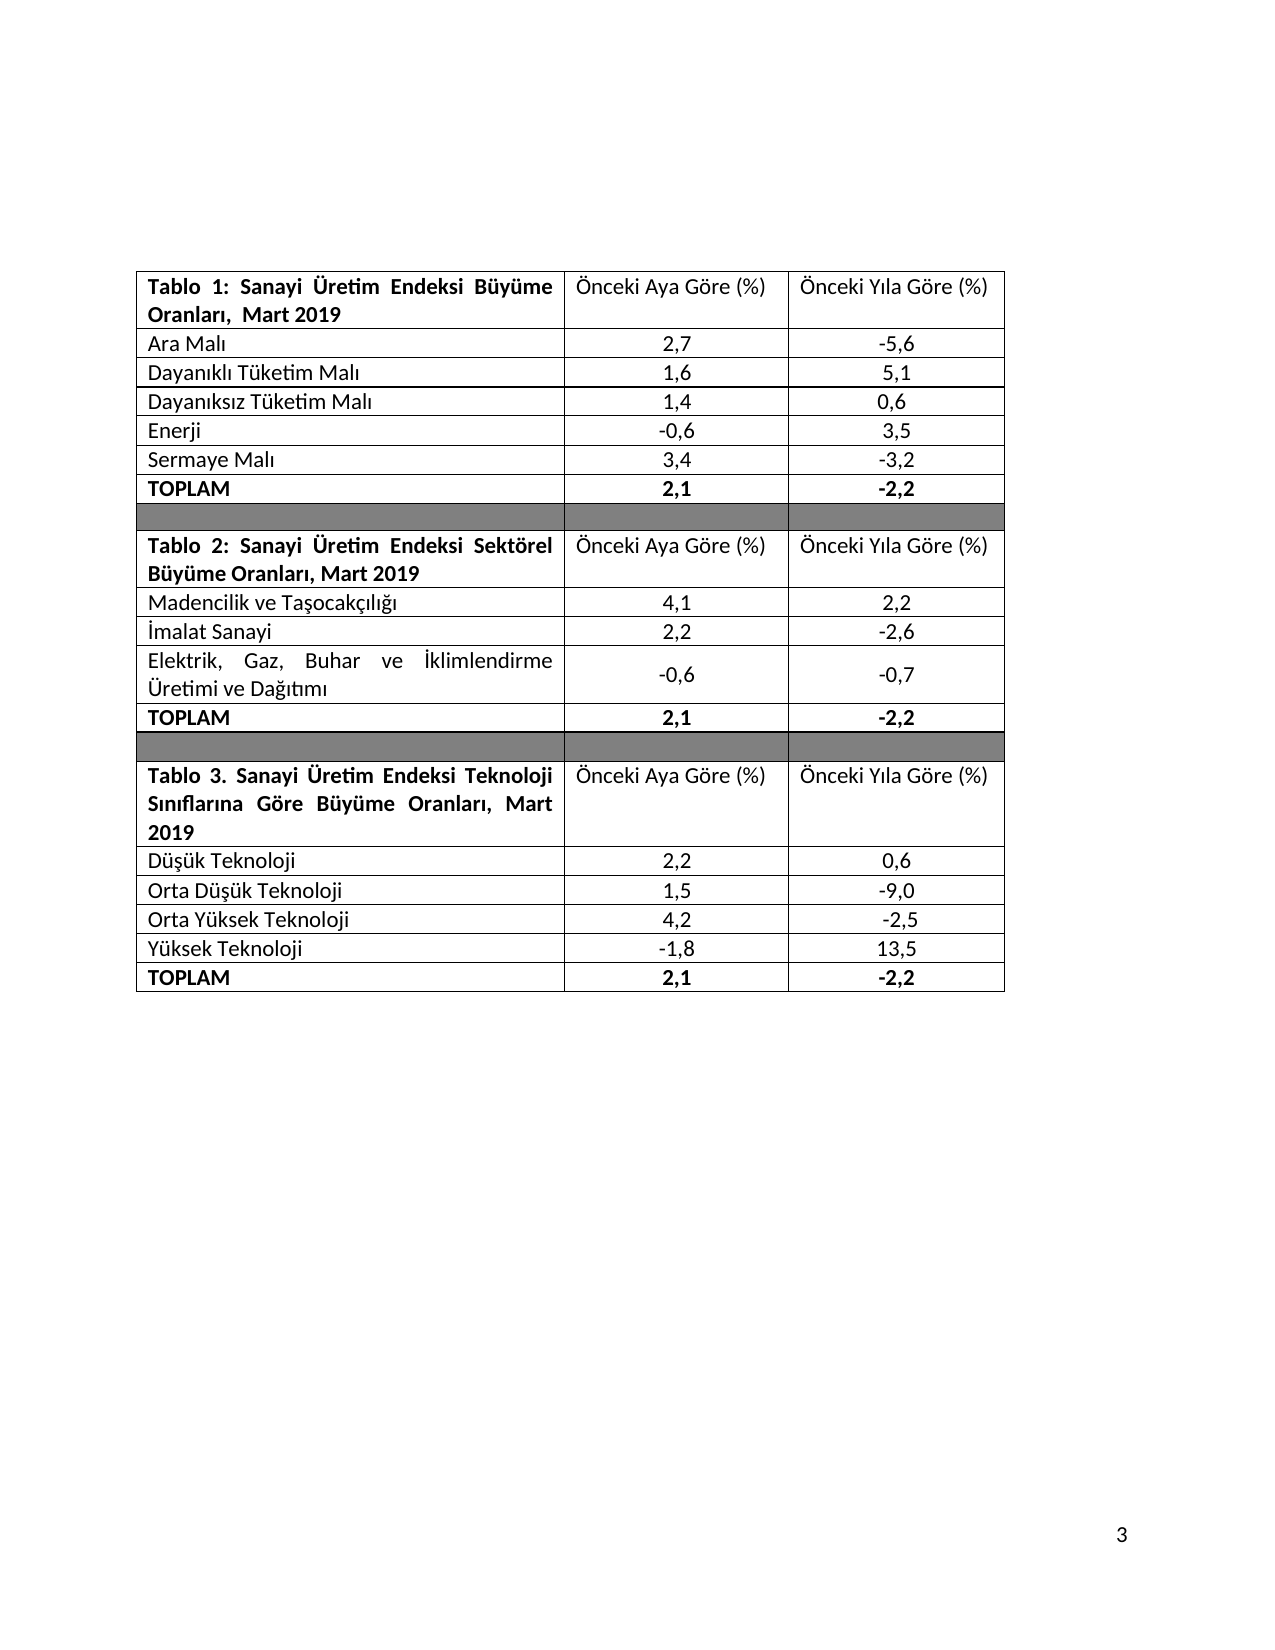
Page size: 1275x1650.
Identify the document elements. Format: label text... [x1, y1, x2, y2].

table_cell [789, 504, 1004, 530]
table_header Önceki Yıla Göre (%) [789, 272, 1004, 328]
table_cell 2,1 [565, 963, 788, 991]
table_cell 1,6 [565, 358, 788, 386]
table_cell 1,5 [565, 876, 788, 904]
table_cell 4,2 [565, 905, 788, 933]
table_cell 0,6 [789, 847, 1004, 875]
table_cell İmalat Sanayi [137, 617, 564, 645]
table_cell Önceki Yıla Göre (%) [789, 531, 1004, 587]
table_cell 2,1 [565, 475, 788, 503]
table_cell -2,2 [789, 963, 1004, 991]
table_cell Önceki Aya Göre (%) [565, 531, 788, 587]
table_cell TOPLAM [137, 704, 564, 731]
table_cell -0,6 [565, 416, 788, 444]
table_cell -3,2 [789, 446, 1004, 473]
table_cell [137, 733, 564, 761]
table_cell 1,4 [565, 388, 788, 415]
table_cell 2,1 [565, 704, 788, 731]
table_cell -9,0 [789, 876, 1004, 904]
table_cell 2,7 [565, 329, 788, 357]
table_cell Yüksek Teknoloji [137, 934, 564, 962]
table_cell [789, 733, 1004, 761]
table_cell Orta Düşük Teknoloji [137, 876, 564, 904]
table_cell 5,1 [789, 358, 1004, 386]
table_cell -2,2 [789, 704, 1004, 731]
table_cell -5,6 [789, 329, 1004, 357]
table_cell Orta Yüksek Teknoloji [137, 905, 564, 933]
table_cell 3,4 [565, 446, 788, 473]
table_cell 4,1 [565, 588, 788, 616]
table_cell Enerji [137, 416, 564, 444]
table_cell Tablo 2: Sanayi Üretim Endeksi Sektörel Büyüme Oranları, Mart 2019 [137, 531, 564, 587]
table_cell Madencilik ve Taşocakçılığı [137, 588, 564, 616]
table_cell -2,2 [789, 475, 1004, 503]
table_cell TOPLAM [137, 963, 564, 991]
table_cell [565, 733, 788, 761]
table_cell Tablo 3. Sanayi Üretim Endeksi Teknoloji Sınıflarına Göre Büyüme Oranları, Mart 2019 [137, 762, 564, 846]
table_cell Önceki Yıla Göre (%) [789, 762, 1004, 846]
table_cell 2,2 [565, 617, 788, 645]
table_cell Elektrik, Gaz, Buhar ve İklimlendirme Üretimi ve Dağıtımı [137, 646, 564, 702]
table_cell 2,2 [565, 847, 788, 875]
table_cell [137, 504, 564, 530]
table_cell Ara Malı [137, 329, 564, 357]
table_cell 3,5 [789, 416, 1004, 444]
table_cell Dayanıksız Tüketim Malı [137, 388, 564, 415]
table_cell Sermaye Malı [137, 446, 564, 473]
table_cell TOPLAM [137, 475, 564, 503]
table_cell Düşük Teknoloji [137, 847, 564, 875]
table_header Önceki Aya Göre (%) [565, 272, 788, 328]
table_header Tablo 1: Sanayi Üretim Endeksi Büyüme Oranları, Mart 2019 [137, 272, 564, 328]
table_cell -2,6 [789, 617, 1004, 645]
table_cell Dayanıklı Tüketim Malı [137, 358, 564, 386]
table_cell -0,6 [565, 646, 788, 702]
table_cell 0,6 [789, 388, 1004, 415]
table_cell 2,2 [789, 588, 1004, 616]
table_cell -1,8 [565, 934, 788, 962]
table_cell -0,7 [789, 646, 1004, 702]
table_cell -2,5 [789, 905, 1004, 933]
table_cell 13,5 [789, 934, 1004, 962]
table_cell [565, 504, 788, 530]
table_cell Önceki Aya Göre (%) [565, 762, 788, 846]
